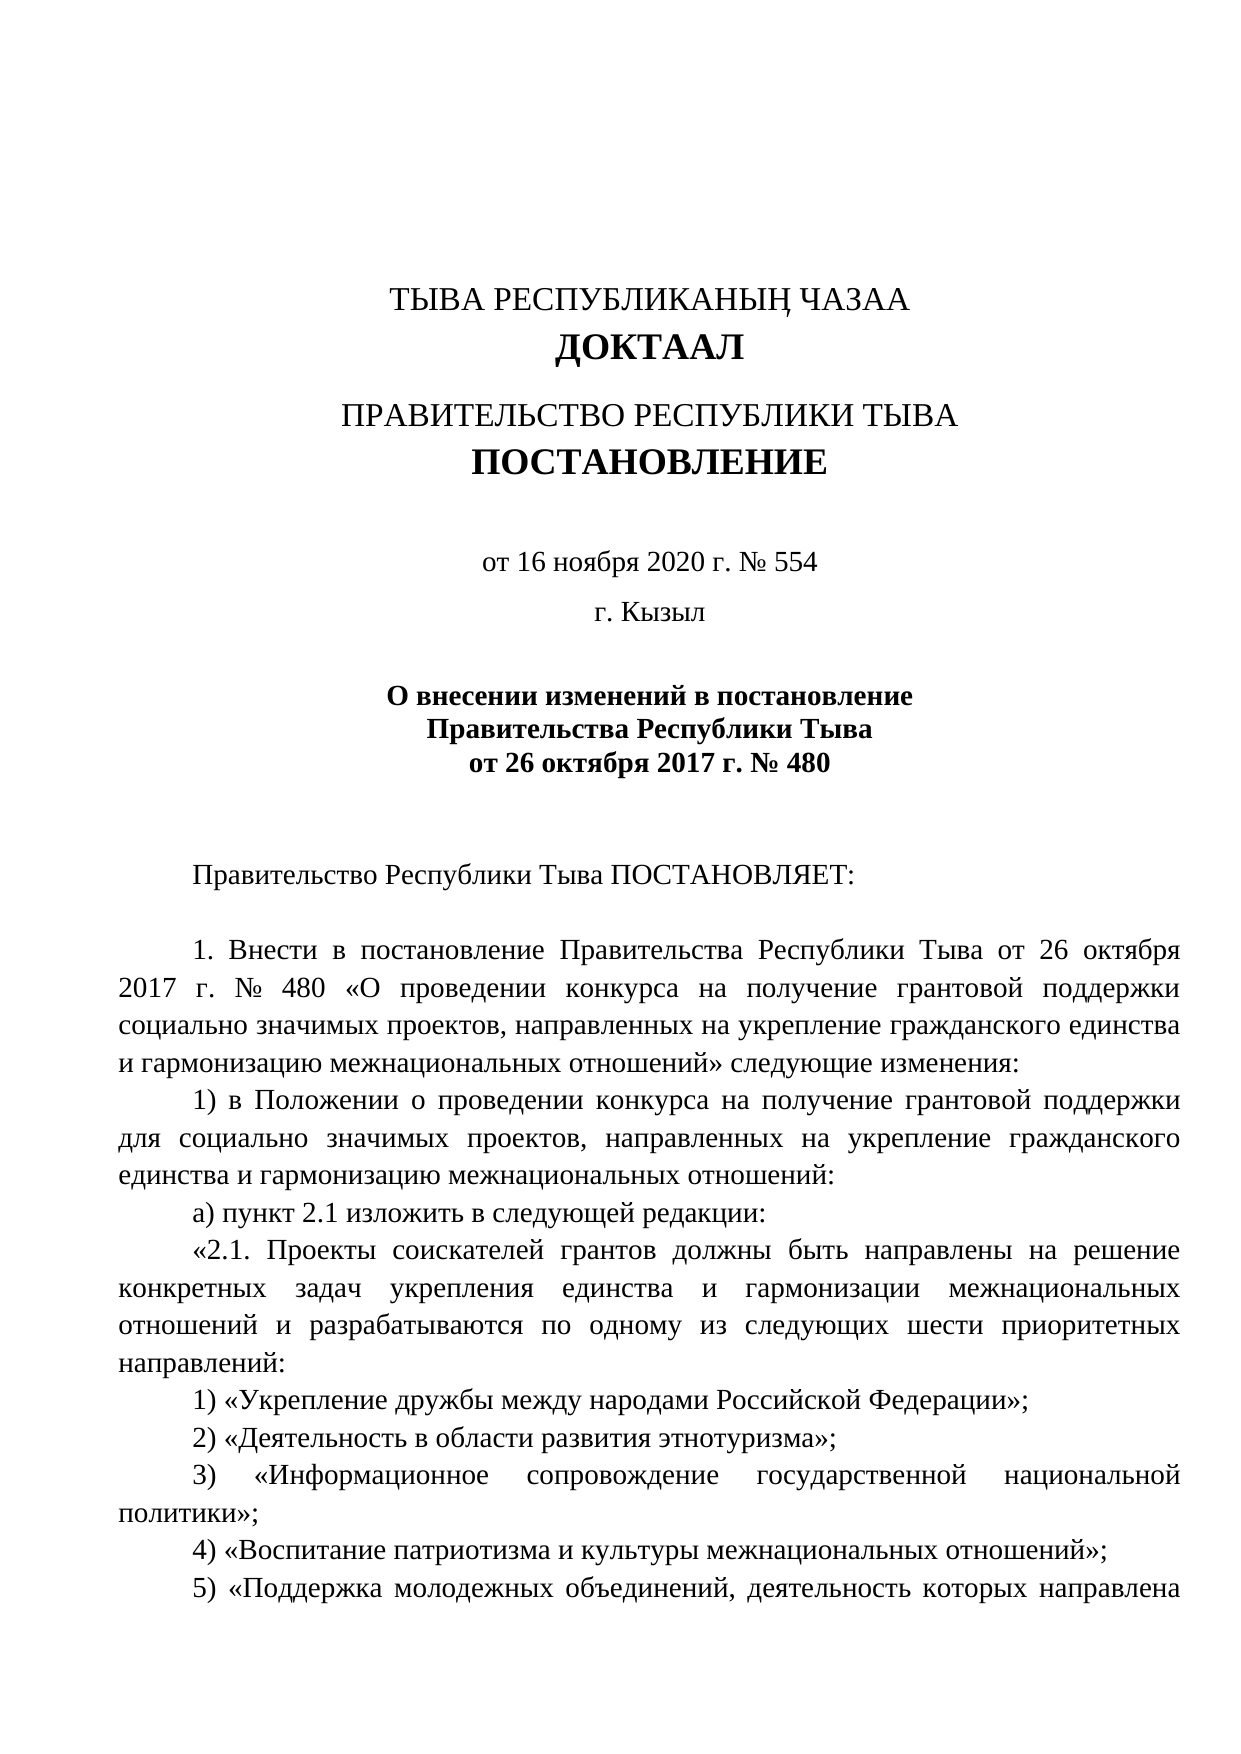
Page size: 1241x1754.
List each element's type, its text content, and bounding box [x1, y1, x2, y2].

text ТЫВА РЕСПУБЛИКАНЫӉ ЧАЗАА ДОКТААЛ [118, 280, 1181, 368]
text 1) в Положении о проведении конкурса на получение грантовой поддержки для социально значимых проектов, направленных на укрепление гражданского единства и гармонизацию межнациональных отношений: [118, 1078, 1181, 1191]
title от 26 октября 2017 г. № 480 [118, 745, 1181, 778]
title О внесении изменений в постановление [118, 678, 1181, 711]
title от 16 ноября 2020 г. № 554 [118, 544, 1181, 577]
text Правительство Республики Тыва ПОСТАНОВЛЯЕТ: [118, 853, 1181, 891]
text 4) «Воспитание патриотизма и культуры межнациональных отношений»; [118, 1528, 1181, 1566]
title г. Кызыл [118, 594, 1181, 627]
text 2) «Деятельность в области развития этнотуризма»; [118, 1416, 1181, 1453]
text 1. Внести в постановление Правительства Республики Тыва от 26 октября 2017 г. № 480 «О проведении конкурса на получение грантовой поддержки социально значимых проектов, направленных на укрепление гражданского единства и гармонизацию межнациональных отношений» следующие изменения: [118, 928, 1181, 1078]
text 1) «Укрепление дружбы между народами Российской Федерации»; [118, 1378, 1181, 1416]
text а) пункт 2.1 изложить в следующей редакции: [118, 1191, 1181, 1228]
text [118, 1566, 1181, 1603]
text «2.1. Проекты соискателей грантов должны быть направлены на решение конкретных задач укрепления единства и гармонизации межнациональных отношений и разрабатываются по одному из следующих шести приоритетных направлений: [118, 1228, 1181, 1378]
text ПРАВИТЕЛЬСТВО РЕСПУБЛИКИ ТЫВА ПОСТАНОВЛЕНИЕ [118, 395, 1181, 483]
title Правительства Республики Тыва [118, 711, 1181, 745]
text 3) «Информационное сопровождение государственной национальной политики»; [118, 1453, 1181, 1528]
